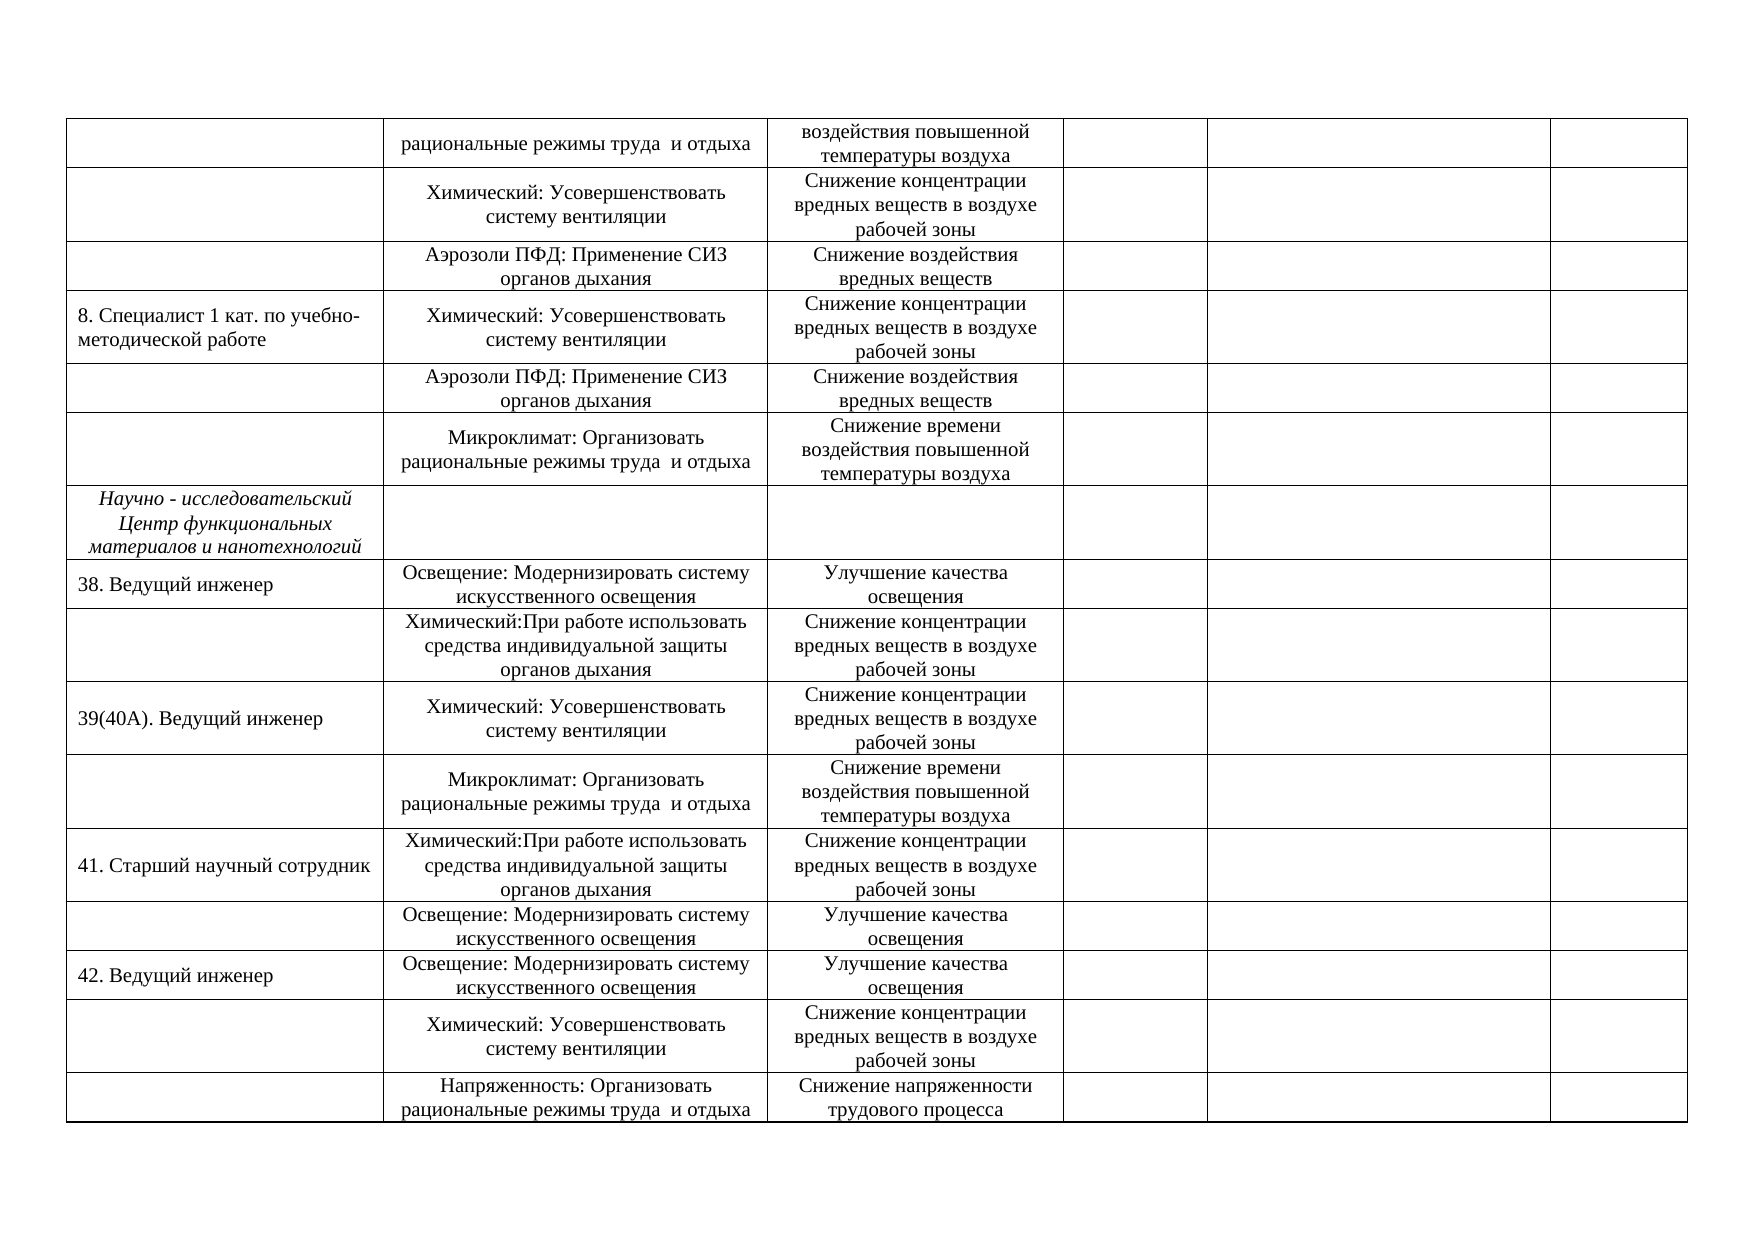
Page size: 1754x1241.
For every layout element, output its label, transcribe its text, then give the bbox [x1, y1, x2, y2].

table_cell Освещение: Модернизировать систему искусственного освещения [384, 951, 767, 999]
table_cell [67, 1000, 383, 1072]
table_cell [1064, 413, 1207, 485]
table_cell 39(40А). Ведущий инженер [67, 682, 383, 754]
table_cell [1208, 119, 1550, 167]
table_cell [67, 413, 383, 485]
table_cell Освещение: Модернизировать систему искусственного освещения [384, 902, 767, 950]
table_cell Снижение времени воздействия повышенной температуры воздуха [768, 413, 1063, 485]
table_cell [1208, 1073, 1550, 1121]
table_cell Снижение концентрации вредных веществ в воздухе рабочей зоны [768, 291, 1063, 363]
table_cell [1551, 486, 1687, 558]
table_cell [67, 168, 383, 241]
table_cell Аэрозоли ПФД: Применение СИЗ органов дыхания [384, 242, 767, 290]
table_cell [1551, 364, 1687, 412]
table_cell [67, 609, 383, 681]
table_cell [1208, 486, 1550, 558]
table_cell [1551, 291, 1687, 363]
table_cell [1551, 902, 1687, 950]
table_cell [1064, 364, 1207, 412]
table_cell 38. Ведущий инженер [67, 560, 383, 608]
table_cell [1064, 560, 1207, 608]
table_cell [67, 755, 383, 827]
table_cell Научно - исследовательский Центр функциональных материалов и нанотехнологий [67, 486, 383, 558]
table_cell Снижение концентрации вредных веществ в воздухе рабочей зоны [768, 609, 1063, 681]
table_cell [1064, 682, 1207, 754]
table_cell [1208, 168, 1550, 241]
table_cell [1064, 902, 1207, 950]
table_cell Микроклимат: Организовать рациональные режимы труда и отдыха [384, 413, 767, 485]
table_cell [1064, 119, 1207, 167]
table_cell [1551, 1073, 1687, 1121]
table_cell Напряженность: Организовать рациональные режимы труда и отдыха [384, 1073, 767, 1121]
table_cell Микроклимат: Организовать рациональные режимы труда и отдыха [384, 755, 767, 827]
table_cell [1208, 755, 1550, 827]
table_cell Снижение напряженности трудового процесса [768, 1073, 1063, 1121]
table_cell [1208, 413, 1550, 485]
table_cell Снижение времени воздействия повышенной температуры воздуха [768, 755, 1063, 827]
table_cell Химический: Усовершенствовать систему вентиляции [384, 168, 767, 241]
table_cell [1551, 560, 1687, 608]
table_cell Снижение воздействия вредных веществ [768, 364, 1063, 412]
table_cell Снижение концентрации вредных веществ в воздухе рабочей зоны [768, 682, 1063, 754]
table_cell Снижение воздействия вредных веществ [768, 242, 1063, 290]
table_cell Снижение концентрации вредных веществ в воздухе рабочей зоны [768, 829, 1063, 901]
table_cell Химический: Усовершенствовать систему вентиляции [384, 291, 767, 363]
table_cell [1551, 413, 1687, 485]
table_cell [1064, 168, 1207, 241]
table_cell Улучшение качества освещения [768, 560, 1063, 608]
table_cell Химический:При работе использовать средства индивидуальной защиты органов дыхания [384, 609, 767, 681]
table_cell [1064, 829, 1207, 901]
table_cell 8. Специалист 1 кат. по учебно-методической работе [67, 291, 383, 363]
table_cell [1208, 829, 1550, 901]
table_cell [1064, 1000, 1207, 1072]
table_cell [1551, 951, 1687, 999]
table_cell [1064, 951, 1207, 999]
table_cell [1551, 1000, 1687, 1072]
table_cell [1064, 609, 1207, 681]
table_cell [1064, 291, 1207, 363]
table_cell Снижение концентрации вредных веществ в воздухе рабочей зоны [768, 1000, 1063, 1072]
table_cell [1208, 951, 1550, 999]
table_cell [768, 119, 1063, 167]
table_cell [1208, 902, 1550, 950]
table_cell [1208, 242, 1550, 290]
table_cell [67, 1073, 383, 1121]
table_cell [1551, 829, 1687, 901]
table_cell [1208, 291, 1550, 363]
table_cell [1551, 168, 1687, 241]
table_cell [1208, 364, 1550, 412]
table_cell Улучшение качества освещения [768, 902, 1063, 950]
table_cell [1208, 682, 1550, 754]
table_cell 41. Старший научный сотрудник [67, 829, 383, 901]
table_cell Освещение: Модернизировать систему искусственного освещения [384, 560, 767, 608]
table_cell Химический:При работе использовать средства индивидуальной защиты органов дыхания [384, 829, 767, 901]
table_cell Химический: Усовершенствовать систему вентиляции [384, 682, 767, 754]
table_cell [1551, 119, 1687, 167]
table_cell Аэрозоли ПФД: Применение СИЗ органов дыхания [384, 364, 767, 412]
table_cell [1208, 560, 1550, 608]
table_cell Снижение концентрации вредных веществ в воздухе рабочей зоны [768, 168, 1063, 241]
table_cell [1064, 1073, 1207, 1121]
table_cell Химический: Усовершенствовать систему вентиляции [384, 1000, 767, 1072]
table_cell Улучшение качества освещения [768, 951, 1063, 999]
table_cell [1064, 755, 1207, 827]
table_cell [67, 119, 383, 167]
table_cell [1551, 242, 1687, 290]
table_cell [384, 486, 767, 558]
table_cell [1064, 242, 1207, 290]
table_cell [1208, 609, 1550, 681]
table_cell [67, 902, 383, 950]
table_cell [1208, 1000, 1550, 1072]
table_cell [384, 119, 767, 167]
table_cell [67, 364, 383, 412]
table_cell [768, 486, 1063, 558]
table_cell [1064, 486, 1207, 558]
table_cell [1551, 682, 1687, 754]
table_cell [67, 242, 383, 290]
table_cell [1551, 609, 1687, 681]
table_cell 42. Ведущий инженер [67, 951, 383, 999]
table_cell [1551, 755, 1687, 827]
